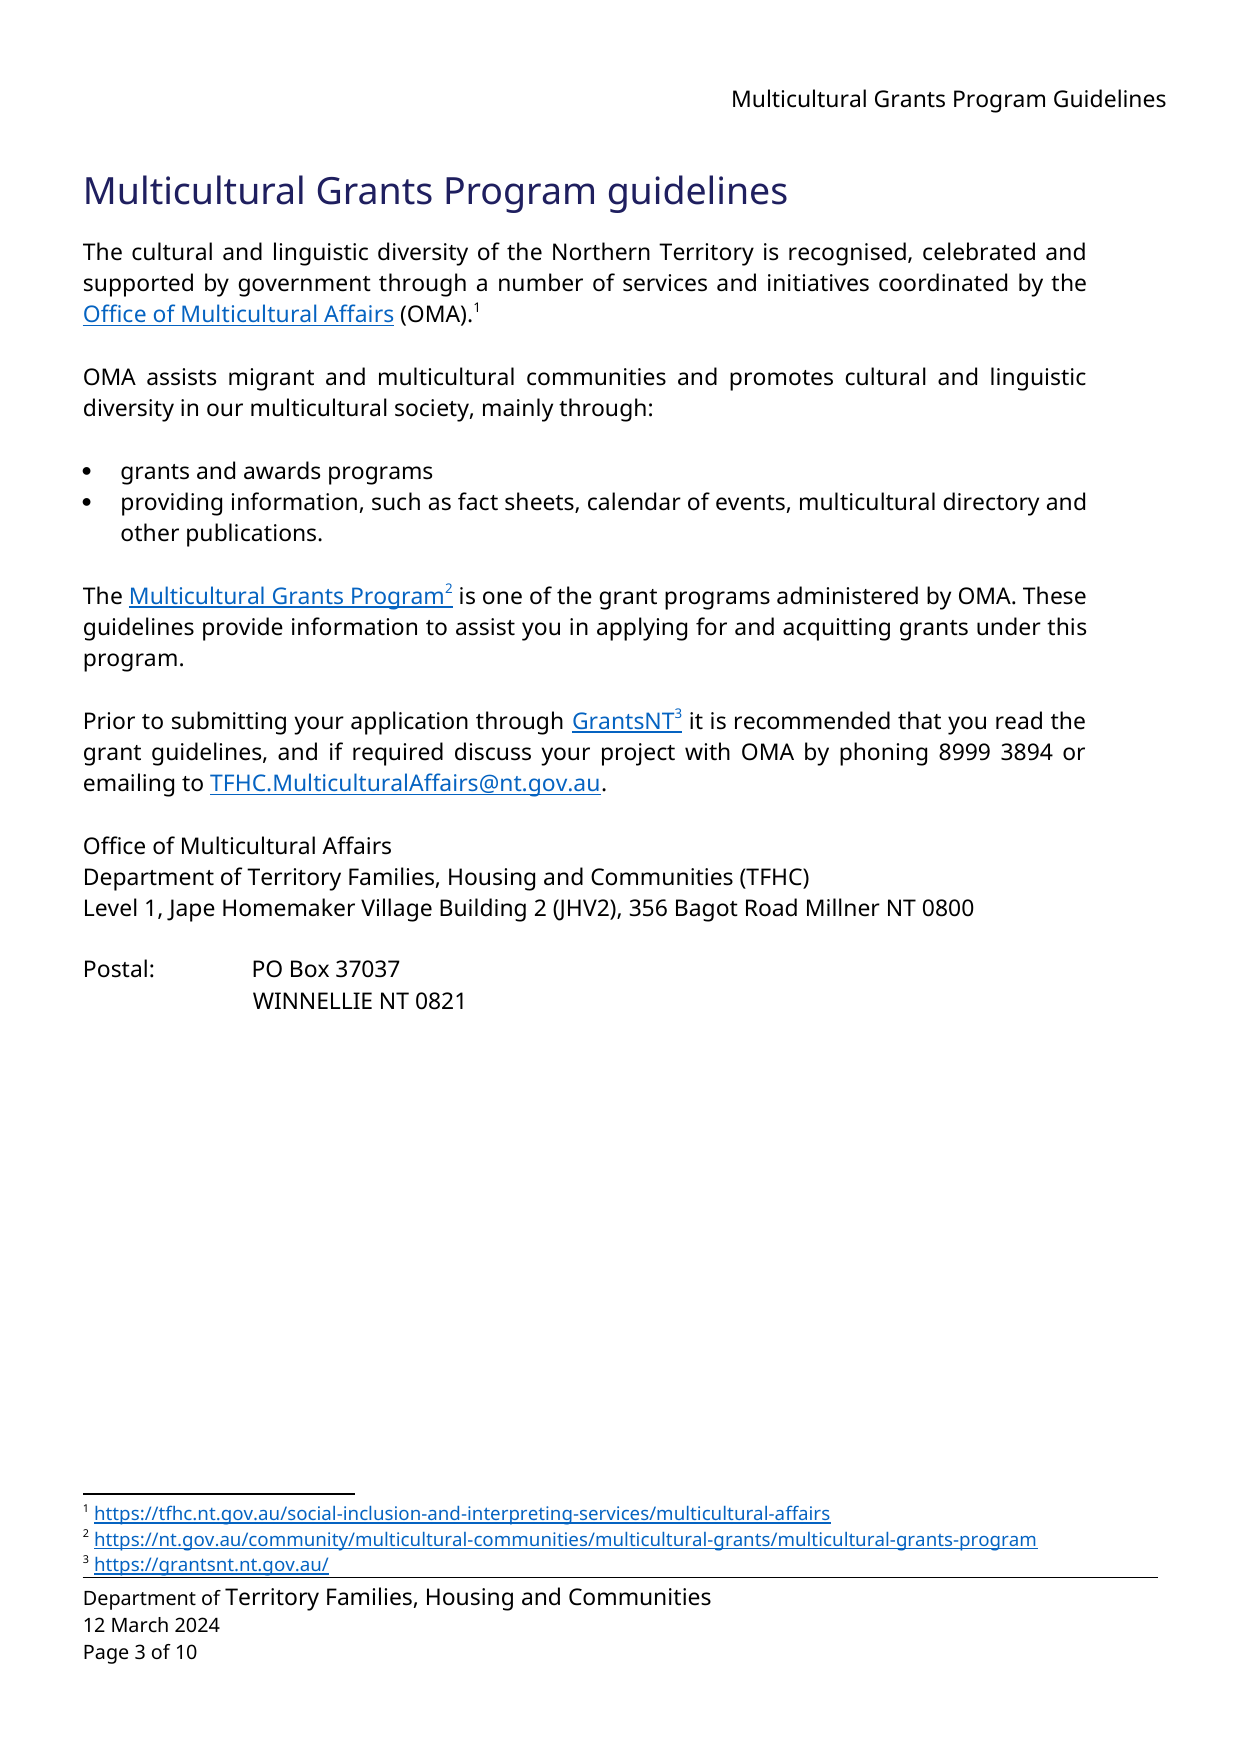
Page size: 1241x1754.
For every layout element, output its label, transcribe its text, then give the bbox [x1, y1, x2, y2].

text Office of Multicultural Affairs [83, 829, 1087, 861]
text The cultural and linguistic diversity of the Northern Territory is recognised, celebrated and supported by government through a number of services and initiatives coordinated by the Office of Multicultural Affairs (OMA). [83, 236, 1087, 329]
text Postal: PO Box 37037 [83, 953, 1087, 984]
text WINNELLIE NT 0821 [253, 984, 1087, 1016]
subtitle Multicultural Grants Program guidelines [83, 164, 1167, 215]
text Prior to submitting your application through GrantsNT it is recommended that you read the grant guidelines, and if required discuss your project with OMA by phoning 8999 3894 or emailing to TFHC.MulticulturalAffairs@nt.gov.au. [83, 704, 1087, 798]
text Level 1, Jape Homemaker Village Building 2 (JHV2), 356 Bagot Road Millner NT 0800 [83, 892, 1087, 923]
text Department of Territory Families, Housing and Communities (TFHC) [83, 861, 1087, 892]
list providing information, such as fact sheets, calendar of events, multicultural directory and other publications. [83, 486, 1087, 548]
text OMA assists migrant and multicultural communities and promotes cultural and linguistic diversity in our multicultural society, mainly through: [83, 361, 1087, 423]
text The Multicultural Grants Program is one of the grant programs administered by OMA. These guidelines provide information to assist you in applying for and acquitting grants under this program. [83, 579, 1087, 673]
list grants and awards programs [83, 454, 1087, 486]
